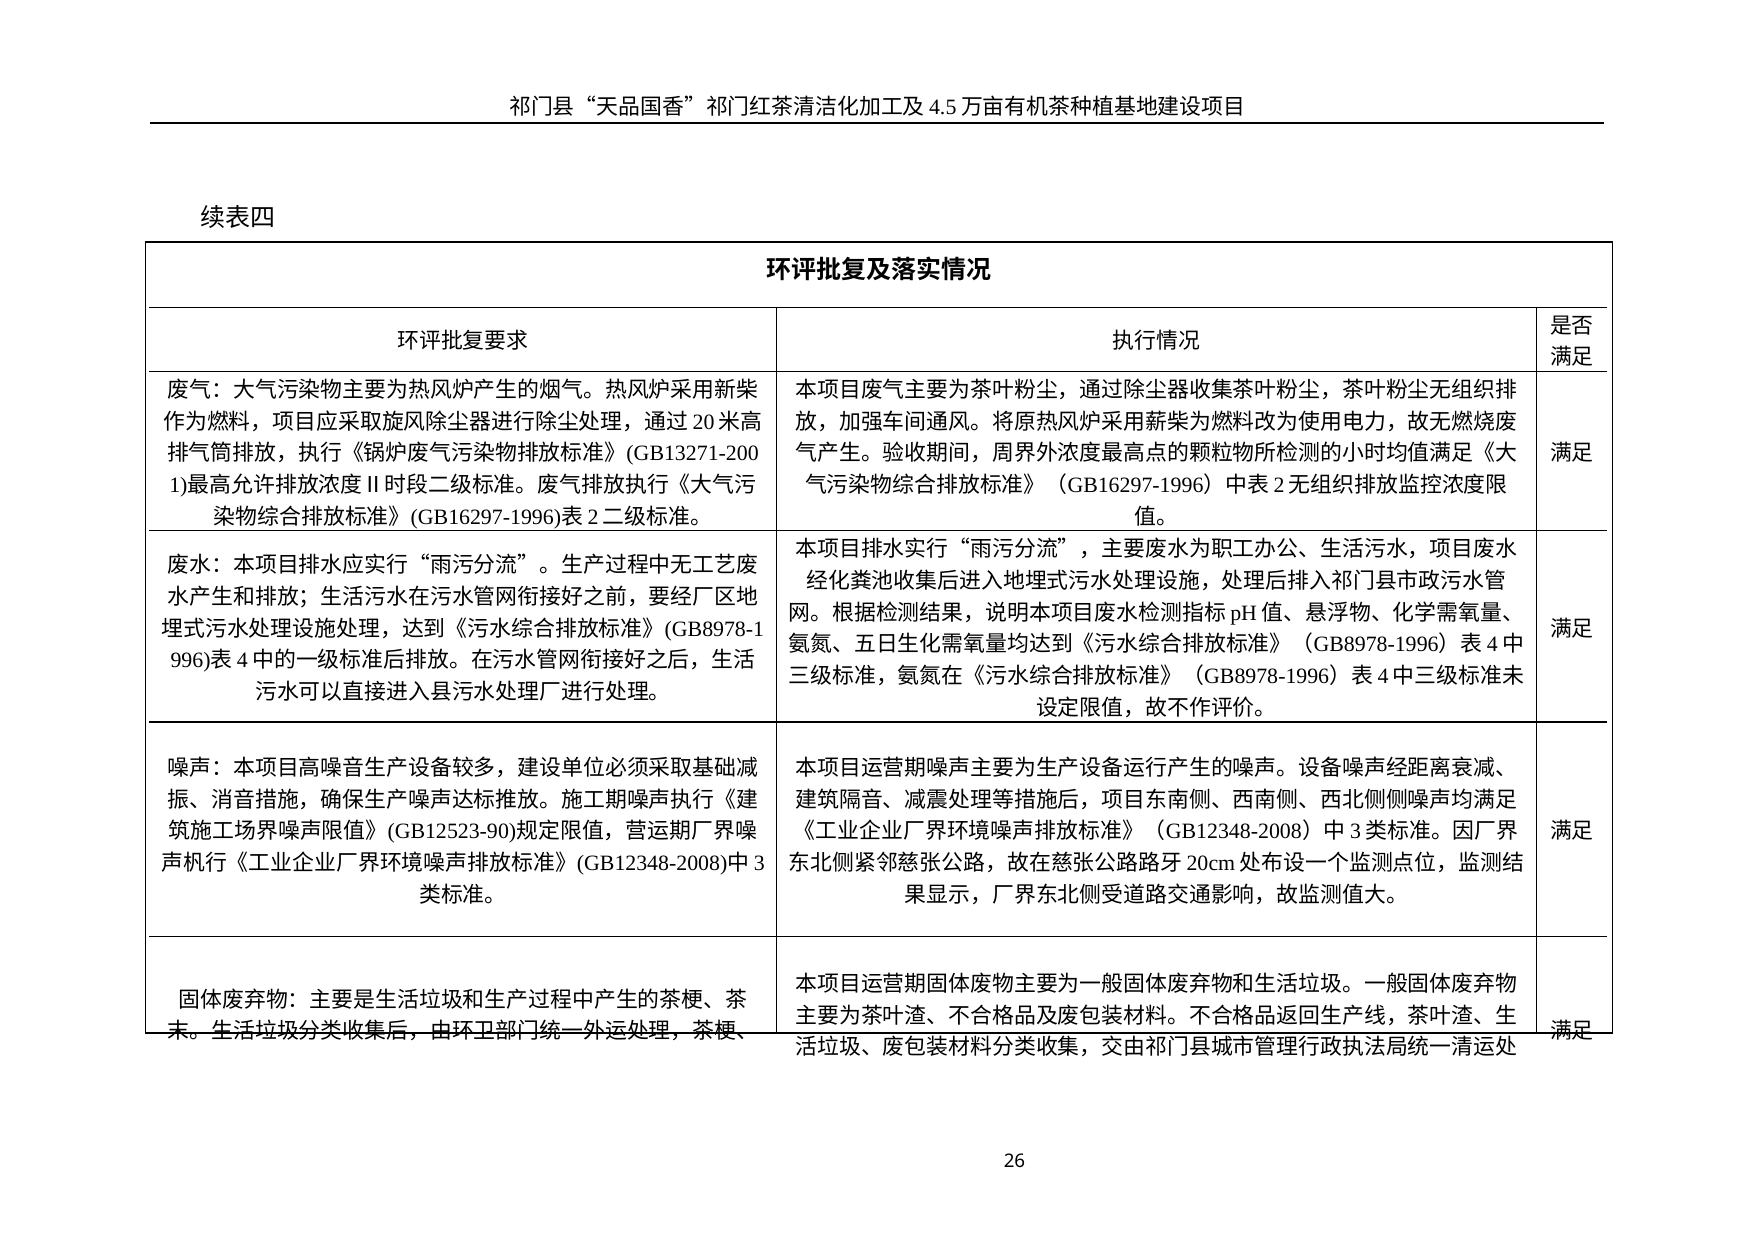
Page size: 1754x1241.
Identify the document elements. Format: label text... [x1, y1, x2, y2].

text 续表四 [150, 198, 1604, 234]
